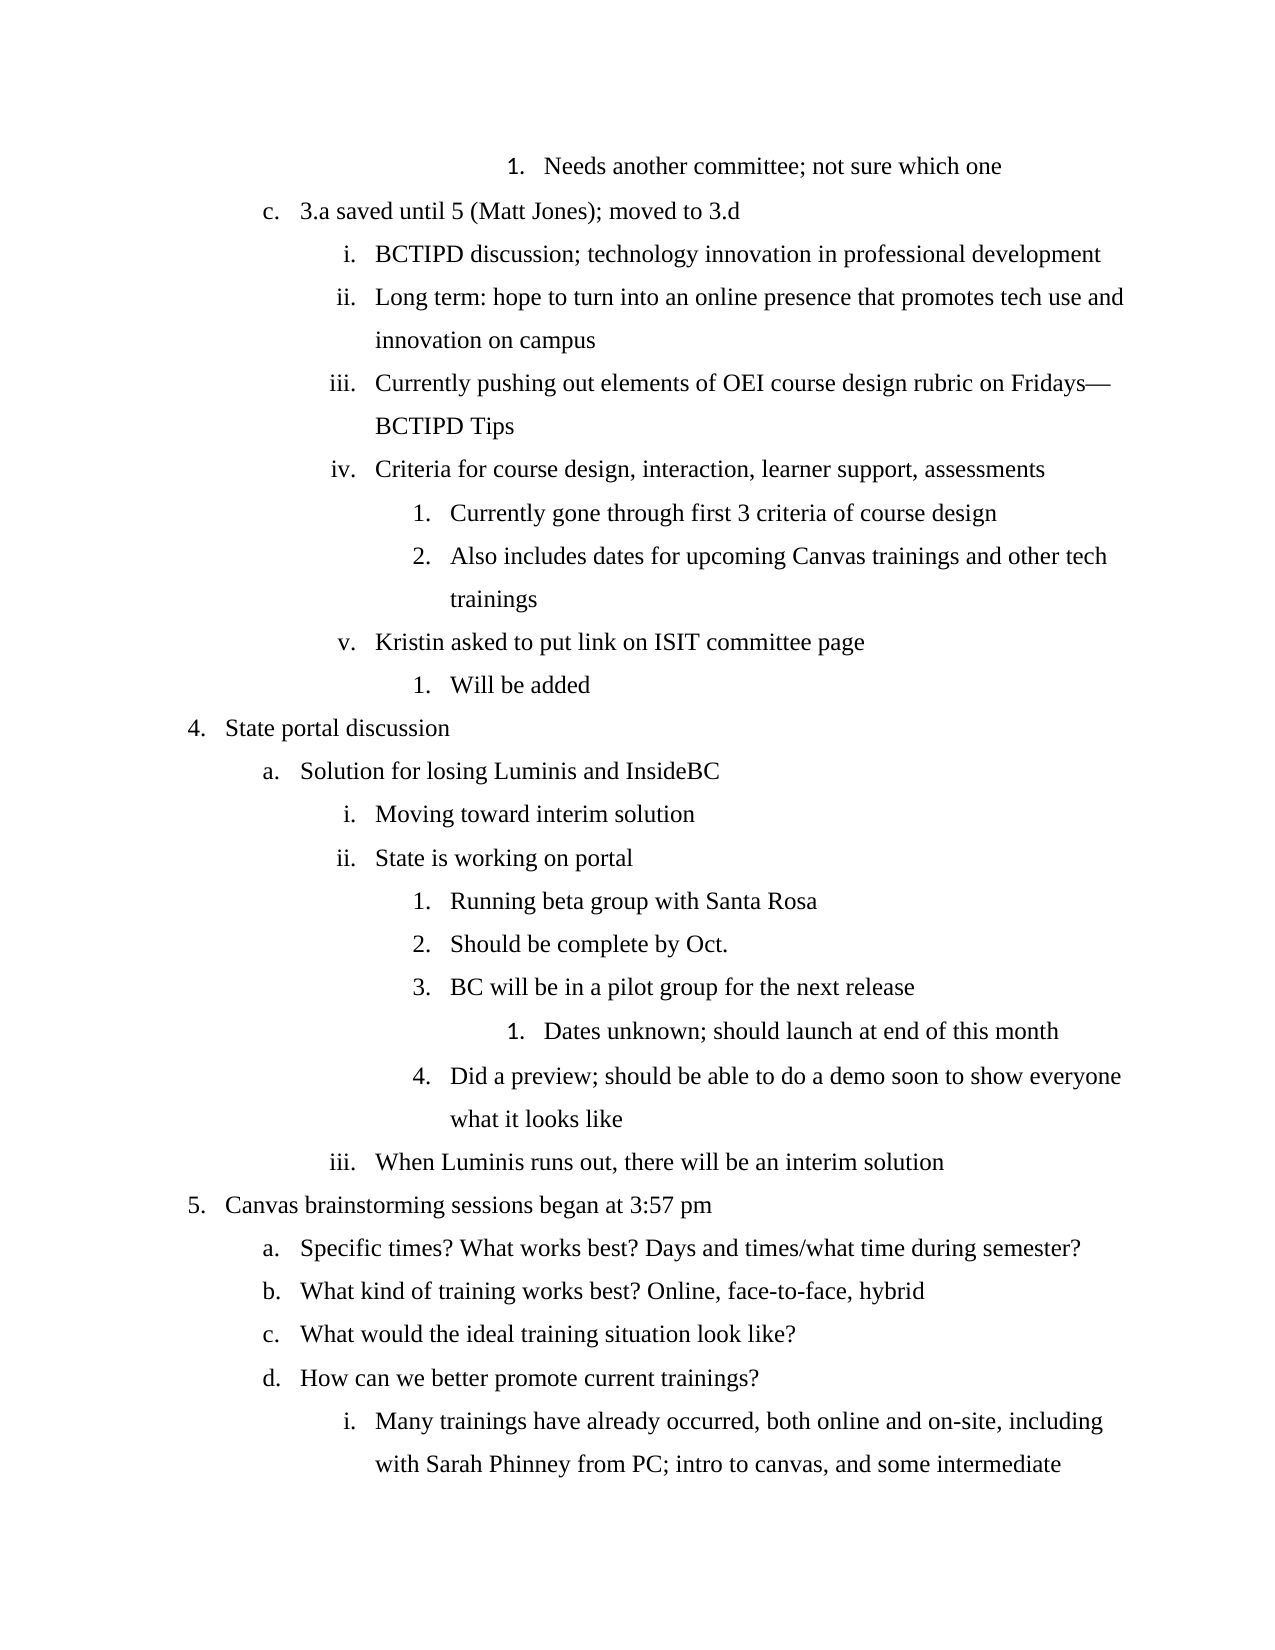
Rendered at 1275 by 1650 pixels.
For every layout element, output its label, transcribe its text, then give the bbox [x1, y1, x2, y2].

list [356, 1406, 1125, 1478]
list Also includes dates for upcoming Canvas trainings and other tech trainings [412, 541, 1125, 613]
list Criteria for course design, interaction, learner support, assessments [356, 454, 1125, 483]
list Dates unknown; should launch at end of this month [506, 1015, 1125, 1046]
list State portal discussion [187, 713, 1125, 742]
list Currently pushing out elements of OEI course design rubric on Fridays—BCTIPD Tips [356, 368, 1125, 440]
list Kristin asked to put link on ISIT committee page [356, 627, 1125, 656]
list When Luminis runs out, there will be an interim solution [356, 1147, 1125, 1176]
list BCTIPD discussion; technology innovation in professional development [356, 239, 1125, 268]
list Should be complete by Oct. [412, 929, 1125, 958]
list Specific times? What works best? Days and times/what time during semester? [262, 1233, 1125, 1262]
list BC will be in a pilot group for the next release [412, 972, 1125, 1001]
list 3.a saved until 5 (Matt Jones); moved to 3.d [262, 196, 1125, 224]
list State is working on portal [356, 843, 1125, 871]
list Will be added [412, 670, 1125, 699]
list Canvas brainstorming sessions began at 3:57 pm [187, 1190, 1125, 1219]
list Moving toward interim solution [356, 799, 1125, 828]
list What kind of training works best? Online, face-to-face, hybrid [262, 1276, 1125, 1305]
list How can we better promote current trainings? [262, 1363, 1125, 1391]
list What would the ideal training situation look like? [262, 1319, 1125, 1348]
list Needs another committee; not sure which one [506, 150, 1125, 181]
list Currently gone through first 3 criteria of course design [412, 498, 1125, 526]
list Running beta group with Santa Rosa [412, 886, 1125, 914]
list Did a preview; should be able to do a demo soon to show everyone what it looks like [412, 1061, 1125, 1133]
list Solution for losing Luminis and InsideBC [262, 756, 1125, 785]
list Long term: hope to turn into an online presence that promotes tech use and innovation on campus [356, 282, 1125, 354]
